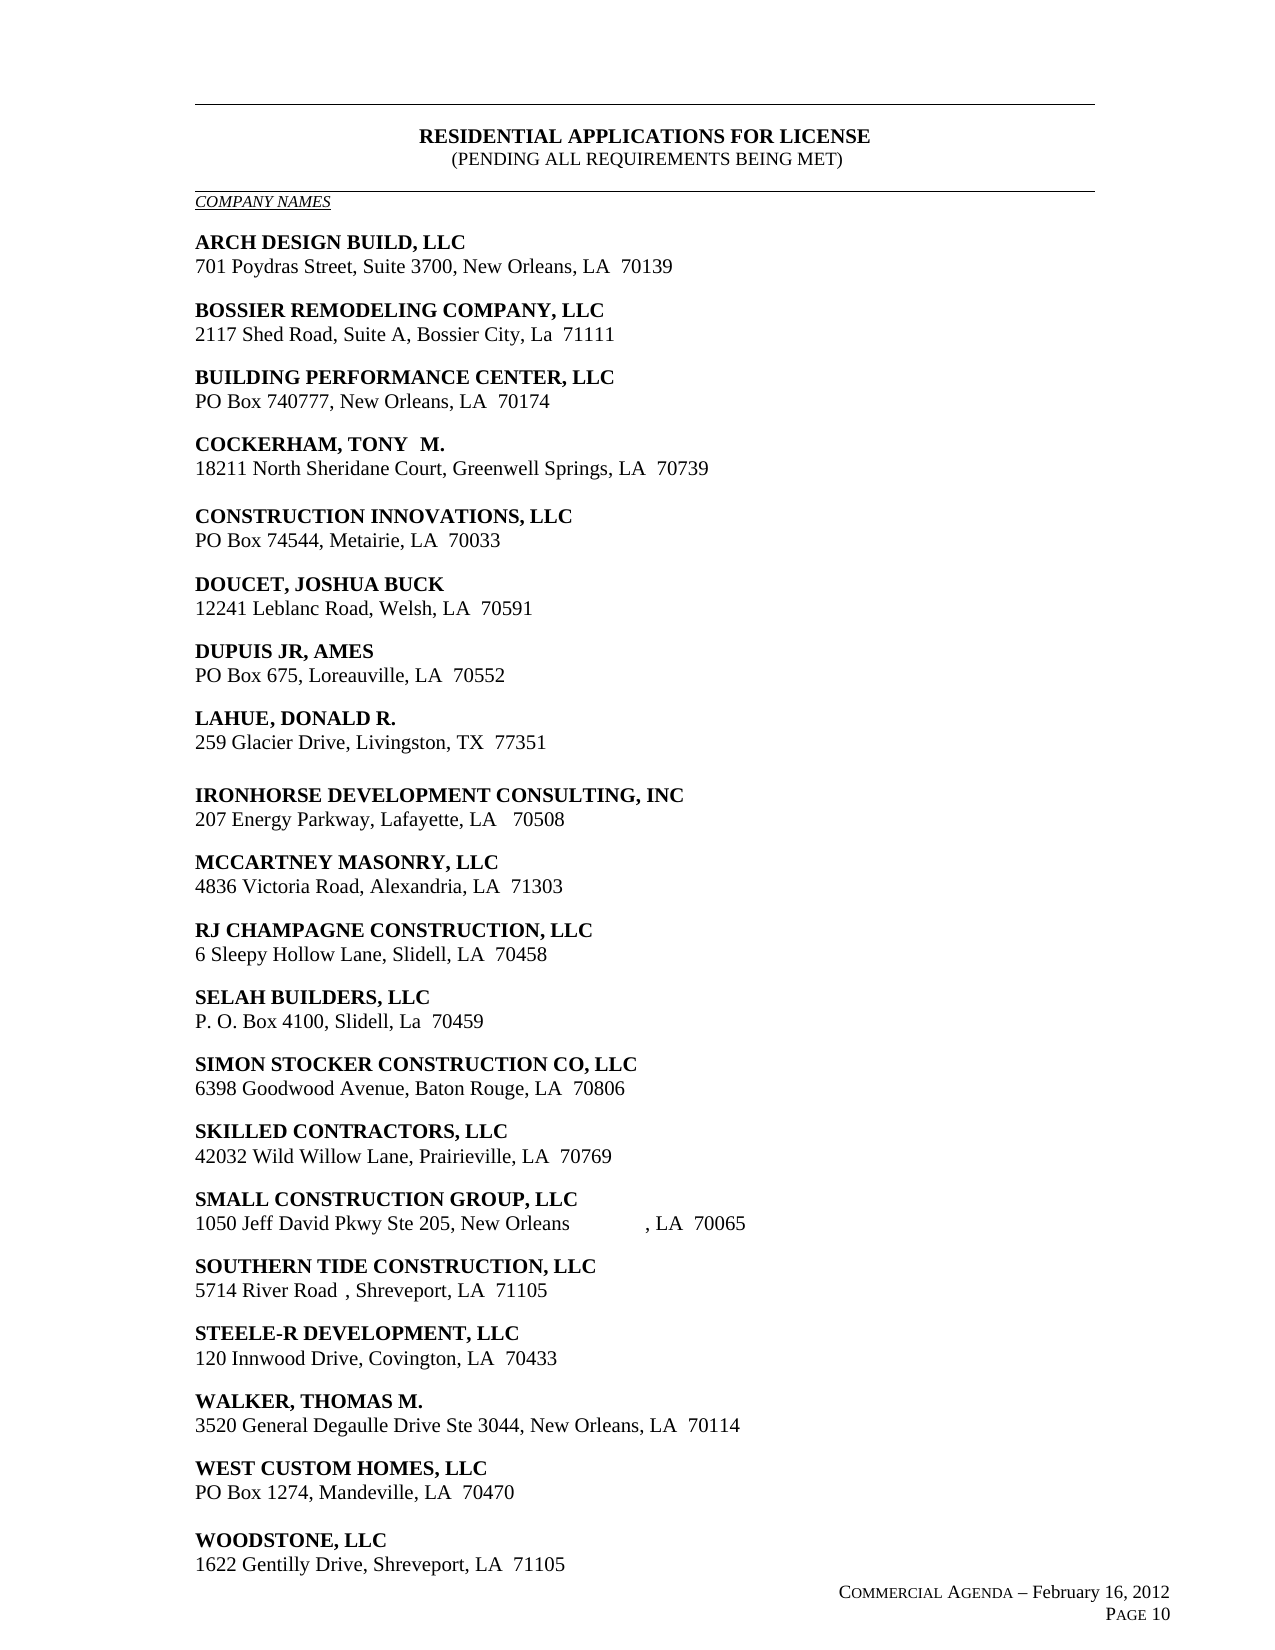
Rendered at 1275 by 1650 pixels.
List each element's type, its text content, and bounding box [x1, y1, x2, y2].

text 207 Energy Parkway, Lafayette, LA 70508 [195, 807, 1095, 831]
text 120 Innwood Drive, Covington, LA 70433 [195, 1345, 1095, 1369]
text LAHUE , DONALD R. [195, 706, 1095, 730]
text 1622 Gentilly Drive, Shreveport, LA 71105 [195, 1552, 1095, 1576]
text 42032 Wild Willow Lane, Prairieville, LA 70769 [195, 1143, 1095, 1168]
text MCCARTNEY MASONRY, LLC [195, 850, 1095, 874]
text 18211 North Sheridane Court, Greenwell Springs, LA 70739 [195, 456, 1095, 480]
text CONSTRUCTION INNOVATIONS, LLC [195, 504, 1095, 528]
text SMALL CONSTRUCTION GROUP, LLC [195, 1187, 1095, 1211]
text 5714 River Road , Shreveport, LA 71105 [195, 1278, 1095, 1302]
text COMPANY NAMES [195, 192, 1095, 211]
text 1050 Jeff David Pkwy Ste 205, New Orleans , LA 70065 [195, 1211, 1095, 1235]
text 701 Poydras Street, Suite 3700, New Orleans, LA 70139 [195, 254, 1095, 278]
text 259 Glacier Drive, Livingston, TX 77351 [195, 730, 1095, 754]
text P. O. Box 4100, Slidell, La 70459 [195, 1009, 1095, 1033]
text PO Box 675, Loreauville, LA 70552 [195, 663, 1095, 687]
text Residential applicationS for license [120, 124, 1170, 148]
text DUPUIS JR, AMES [195, 639, 1095, 663]
text SKILLED CONTRACTORS, LLC [195, 1119, 1095, 1143]
text (pending all requirements being met) [120, 148, 1170, 169]
text PO Box 1274, Mandeville, LA 70470 [195, 1480, 1095, 1504]
text IRONHORSE DEVELOPMENT CONSULTING, INC [195, 783, 1095, 807]
text 6 Sleepy Hollow Lane, Slidell, LA 70458 [195, 942, 1095, 966]
text 3520 General Degaulle Drive Ste 3044, New Orleans, LA 70114 [195, 1413, 1095, 1437]
text PO Box 74544, Metairie, LA 70033 [195, 528, 1095, 552]
text PO Box 740777, New Orleans, LA 70174 [195, 389, 1095, 413]
text 2117 Shed Road, Suite A, Bossier City, La 71111 [195, 322, 1095, 346]
text COCKERHAM, TONY M. [195, 432, 1095, 456]
text WALKER, THOMAS M. [195, 1389, 1095, 1413]
text SIMON STOCKER CONSTRUCTION CO, LLC [195, 1052, 1095, 1076]
text ARCH DESIGN BUILD, LLC [195, 230, 1095, 254]
text BUILDING PERFORMANCE CENTER, LLC [195, 365, 1095, 389]
text STEELE-R DEVELOPMENT, LLC [195, 1321, 1095, 1345]
text SOUTHERN TIDE CONSTRUCTION, LLC [195, 1254, 1095, 1278]
text WEST CUSTOM HOMES, LLC [195, 1456, 1095, 1480]
text WOODSTONE, LLC [195, 1528, 1095, 1552]
text 4836 Victoria Road, Alexandria, LA 71303 [195, 874, 1095, 898]
text BOSSIER REMODELING COMPANY, LLC [195, 297, 1095, 322]
text 6398 Goodwood Avenue, Baton Rouge, LA 70806 [195, 1076, 1095, 1100]
text DOUCET, JOSHUA BUCK [195, 572, 1095, 596]
text RJ CHAMPAGNE CONSTRUCTION, LLC [195, 918, 1095, 942]
text SELAH BUILDERS, LLC [195, 985, 1095, 1009]
text 12241 Leblanc Road, Welsh, LA 70591 [195, 596, 1095, 620]
